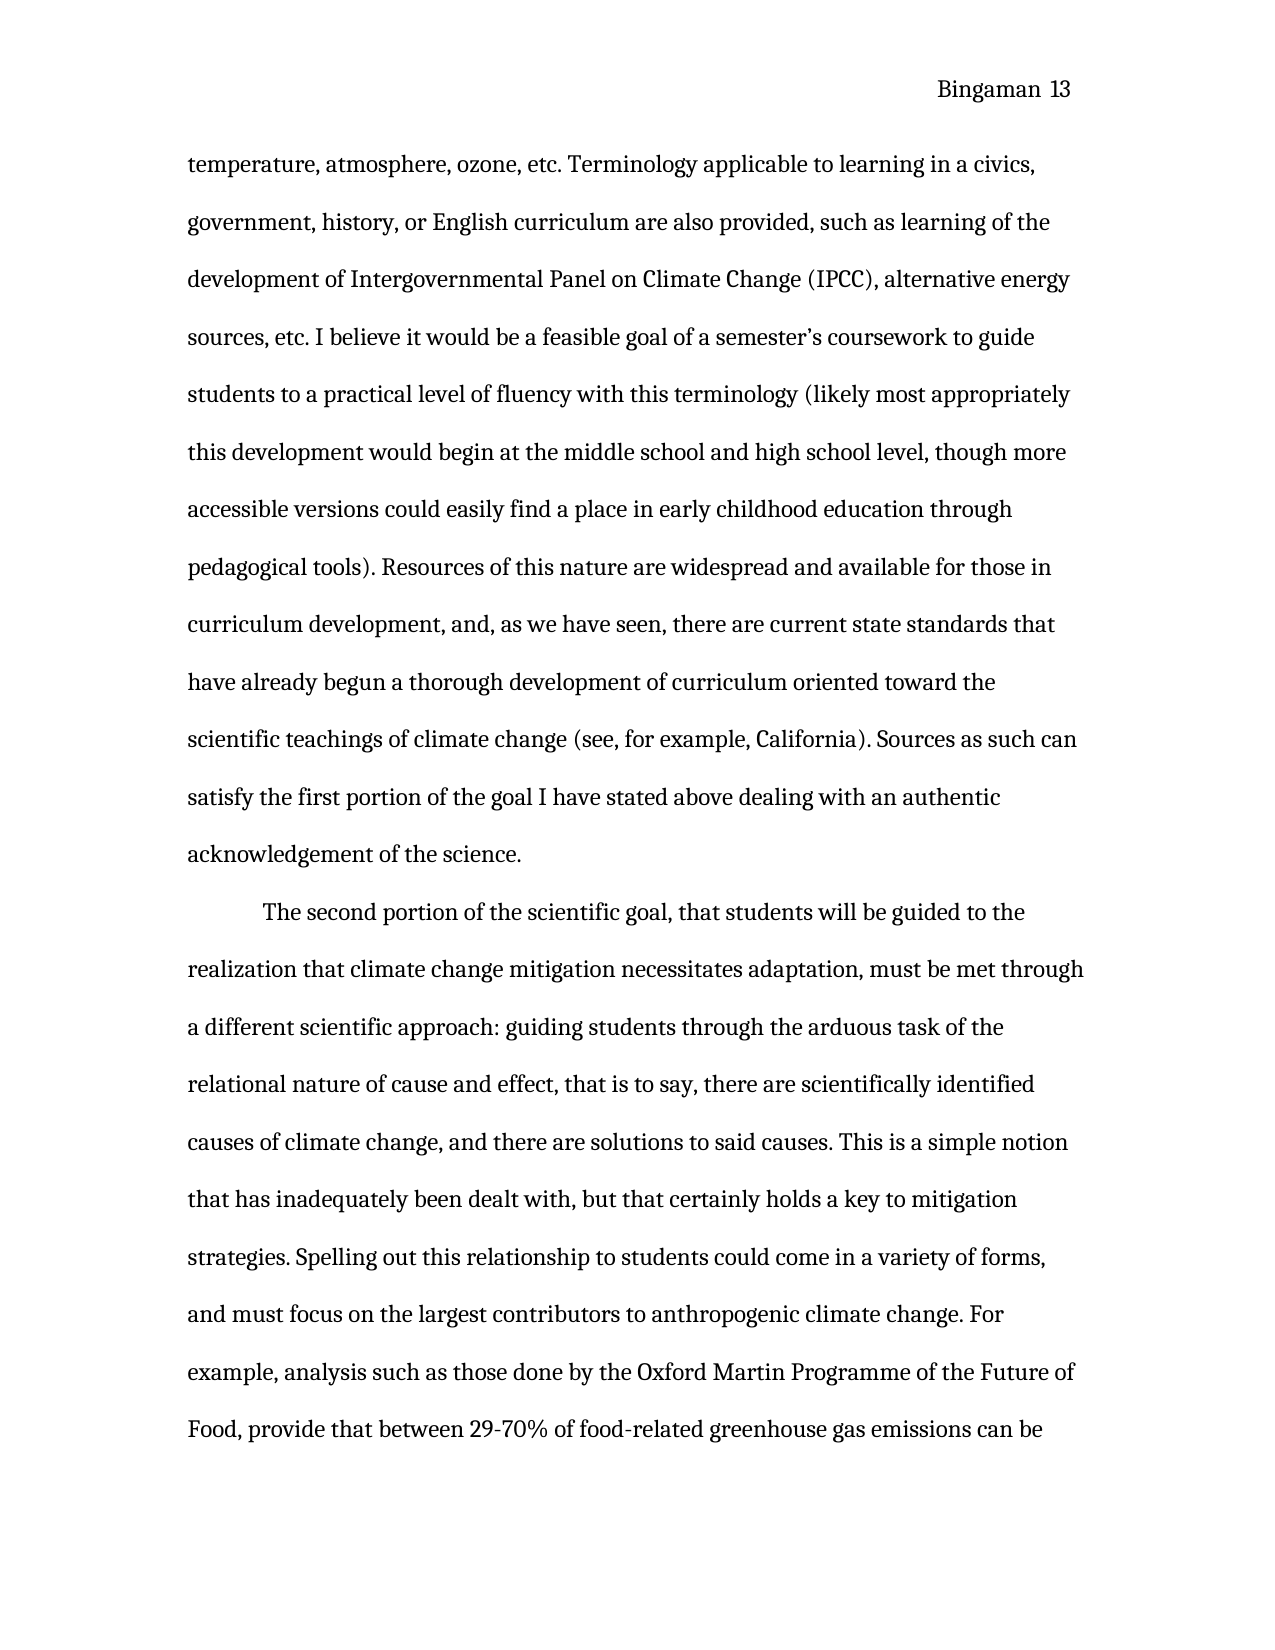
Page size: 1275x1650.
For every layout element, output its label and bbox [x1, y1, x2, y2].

text [187, 897, 1087, 1444]
text [187, 150, 1087, 869]
